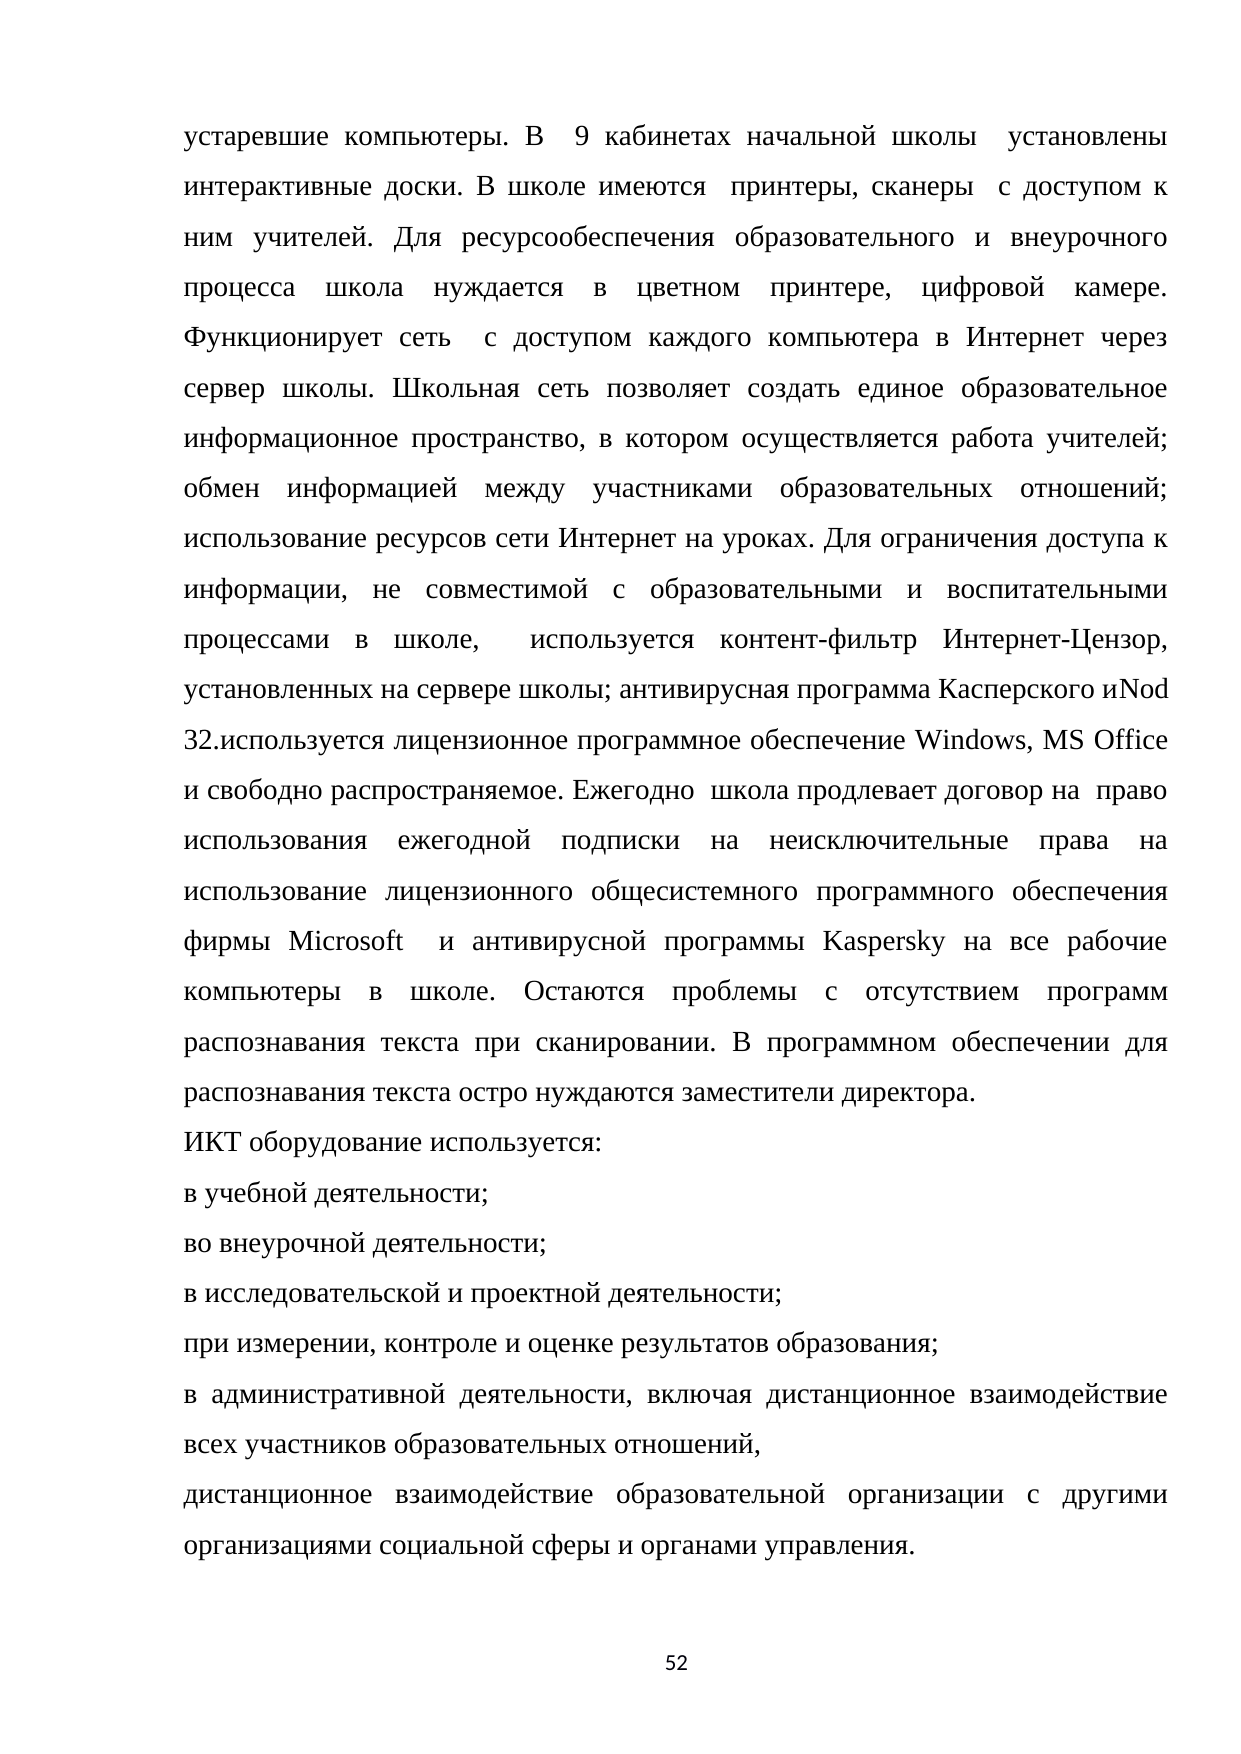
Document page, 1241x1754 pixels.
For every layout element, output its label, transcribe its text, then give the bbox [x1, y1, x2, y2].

text при измерении, контроле и оценке результатов образования; [183, 1326, 1169, 1359]
text ИКТ оборудование используется: [183, 1124, 1169, 1158]
text во внеурочной деятельности; [183, 1225, 1169, 1258]
text в учебной деятельности; [183, 1175, 1169, 1208]
text в административной деятельности, включая дистанционное взаимодействие всех участников образовательных отношений, [183, 1376, 1169, 1460]
text дистанционное взаимодействие образовательной организации с другими организациями социальной сферы и органами управления. [183, 1477, 1169, 1560]
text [183, 118, 1169, 1108]
text в исследовательской и проектной деятельности; [183, 1275, 1169, 1309]
